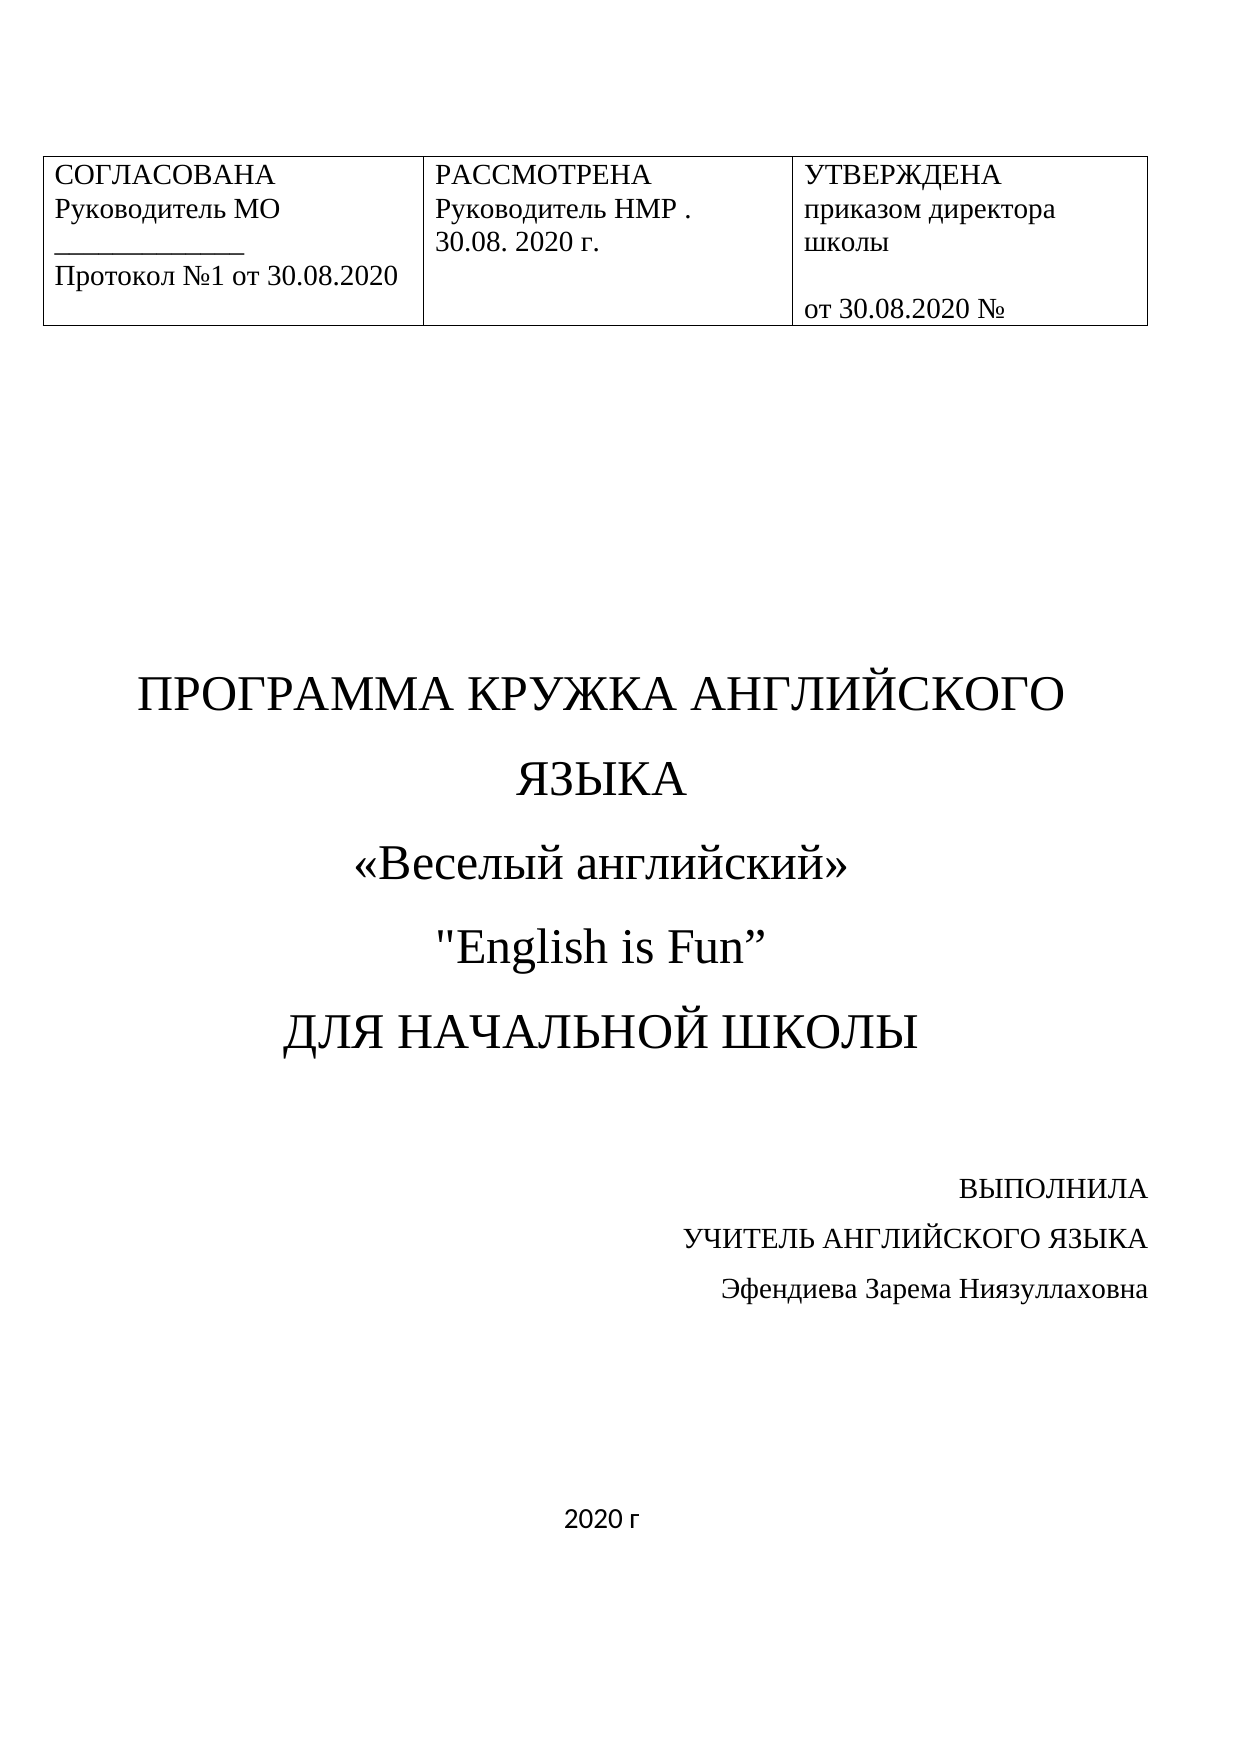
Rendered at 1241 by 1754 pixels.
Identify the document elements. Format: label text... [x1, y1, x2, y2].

text 2020 г [54, 1500, 1148, 1535]
table_header УТВЕРЖДЕНА приказом директора школы от 30.08.2020 № [793, 157, 1147, 325]
table_header СОГЛАСОВАНА Руководитель МО _____________ Протокол №1 от 30.08.2020 [44, 157, 423, 325]
text ВЫПОЛНИЛА [54, 1171, 1148, 1204]
table_header РАССМОТРЕНА Руководитель НМР . 30.08. 2020 г. [424, 157, 792, 325]
text ПРОГРАММА КРУЖКА АНГЛИЙСКОГО ЯЗЫКА [54, 664, 1148, 806]
text «Веселый английский» [54, 833, 1148, 890]
text "English is Fun” ДЛЯ НАЧАЛЬНОЙ ШКОЛЫ [54, 917, 1148, 1059]
text УЧИТЕЛЬ АНГЛИЙСКОГО ЯЗЫКА [54, 1221, 1148, 1254]
text Эфендиева Зарема Ниязуллаховна [54, 1271, 1148, 1305]
